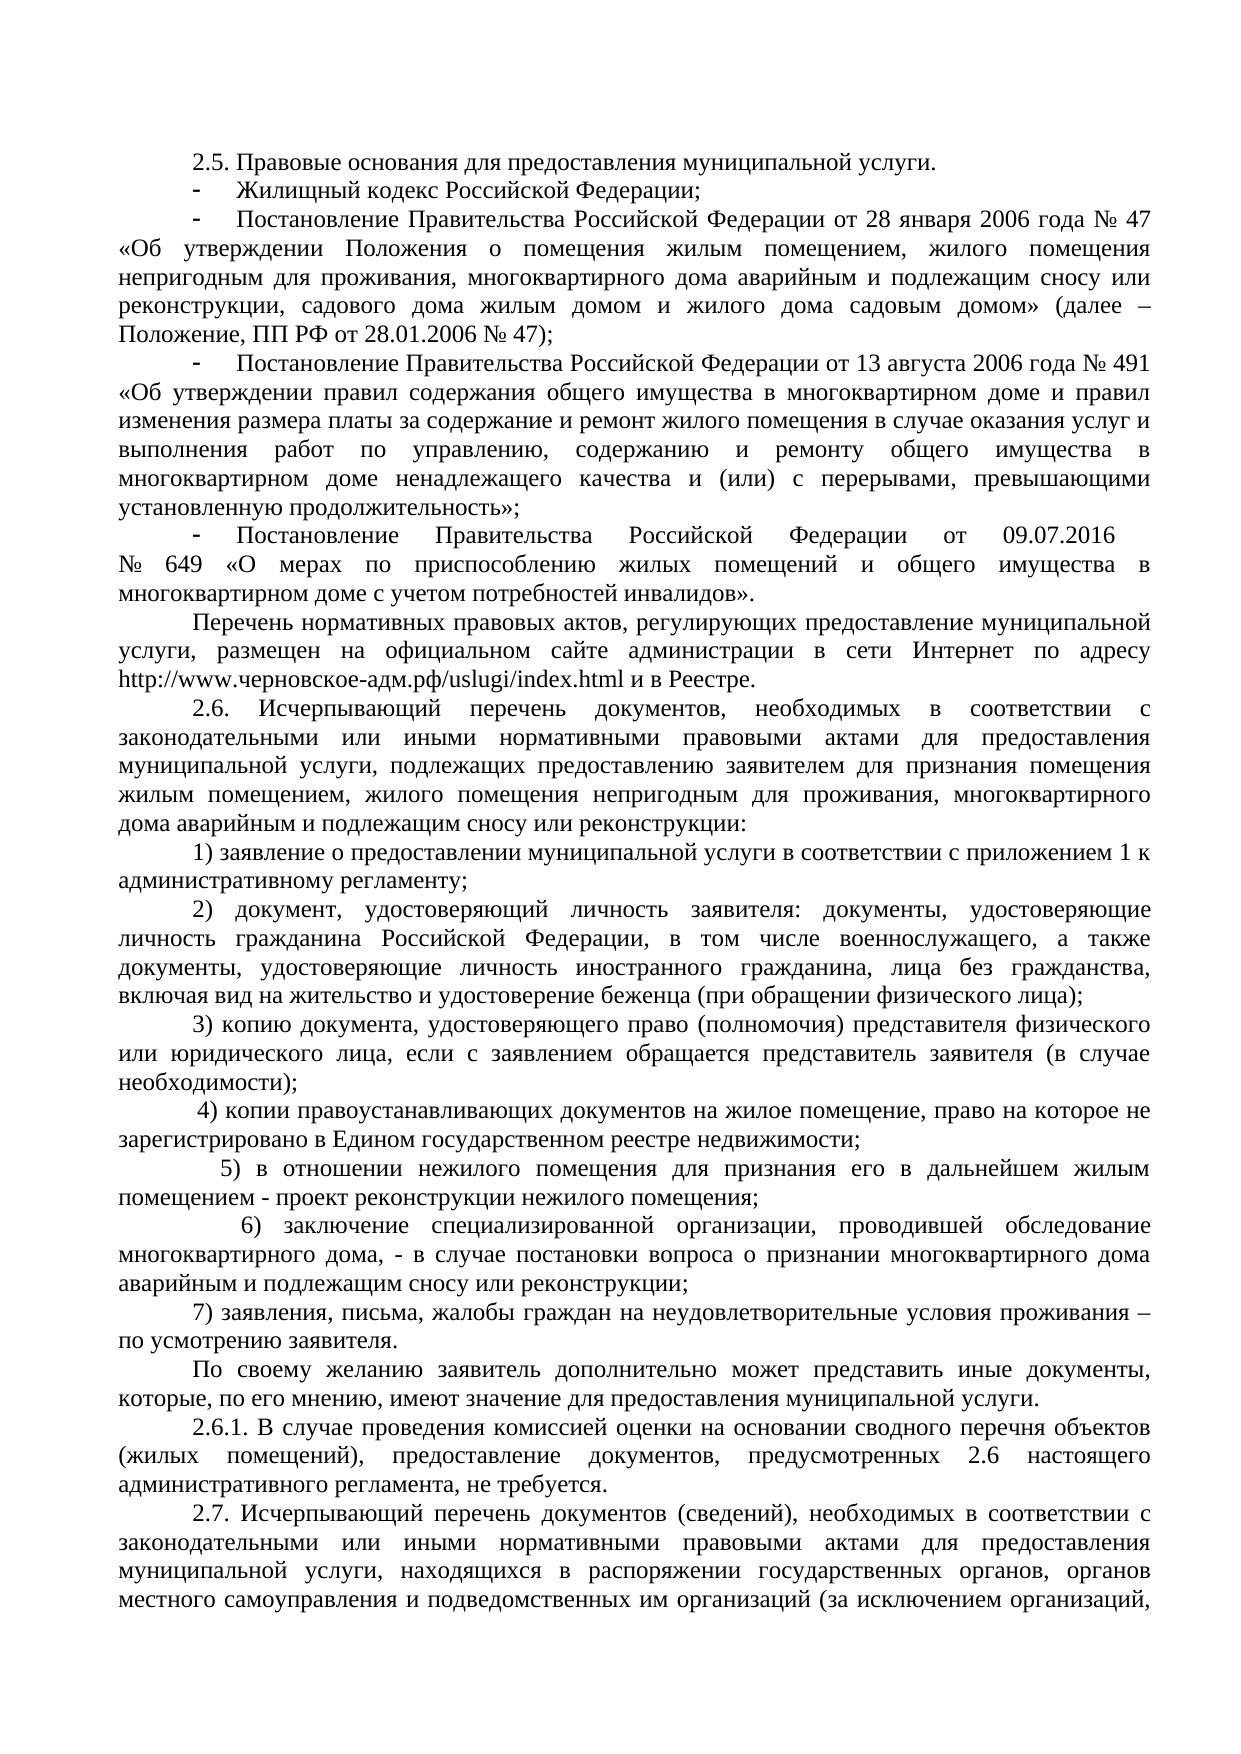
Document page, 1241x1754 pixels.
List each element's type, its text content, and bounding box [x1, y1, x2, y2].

text 2.6. Исчерпывающий перечень документов, необходимых в соответствии с законодательными или иными нормативными правовыми актами для предоставления муниципальной услуги, подлежащих предоставлению заявителем для признания помещения жилым помещением, жилого помещения непригодным для проживания, многоквартирного дома аварийным и подлежащим сносу или реконструкции: [118, 693, 1152, 837]
text 3) копию документа, удостоверяющего право (полномочия) представителя физического или юридического лица, если с заявлением обращается представитель заявителя (в случае необходимости); [118, 1009, 1152, 1096]
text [118, 1498, 1152, 1613]
text 1) заявление о предоставлении муниципальной услуги в соответствии с приложением 1 к административному регламенту; [118, 837, 1152, 894]
text 2) документ, удостоверяющий личность заявителя: документы, удостоверяющие личность гражданина Российской Федерации, в том числе военнослужащего, а также документы, удостоверяющие личность иностранного гражданина, лица без гражданства, включая вид на жительство и удостоверение беженца (при обращении физического лица); [118, 894, 1152, 1009]
text 2.5. Правовые основания для предоставления муниципальной услуги. [118, 147, 1152, 176]
list Постановление Правительства Российской Федерации от 28 января 2006 года № 47 «Об утверждении Положения о помещения жилым помещением, жилого помещения непригодным для проживания, многоквартирного дома аварийным и подлежащим сносу или реконструкции, садового дома жилым домом и жилого дома садовым домом» (далее – Положение, ПП РФ от 28.01.2006 № 47); [118, 204, 1152, 348]
text 6) заключение специализированной организации, проводившей обследование многоквартирного дома, - в случае постановки вопроса о признании многоквартирного дома аварийным и подлежащим сносу или реконструкции; [118, 1211, 1152, 1297]
text 4) копии правоустанавливающих документов на жилое помещение, право на которое не зарегистрировано в Едином государственном реестре недвижимости; [118, 1096, 1152, 1153]
text 5) в отношении нежилого помещения для признания его в дальнейшем жилым помещением - проект реконструкции нежилого помещения; [118, 1153, 1152, 1211]
list Постановление Правительства Российской Федерации от 09.07.2016 № 649 «О мерах по приспособлению жилых помещений и общего имущества в многоквартирном доме с учетом потребностей инвалидов». [118, 521, 1152, 607]
list Жилищный кодекс Российской Федерации; [118, 176, 1152, 204]
text 2.6.1. В случае проведения комиссией оценки на основании сводного перечня объектов (жилых помещений), предоставление документов, предусмотренных 2.6 настоящего административного регламента, не требуется. [118, 1412, 1152, 1498]
text По своему желанию заявитель дополнительно может представить иные документы, которые, по его мнению, имеют значение для предоставления муниципальной услуги. [118, 1354, 1152, 1412]
text 7) заявления, письма, жалобы граждан на неудовлетворительные условия проживания – по усмотрению заявителя. [118, 1297, 1152, 1354]
text Перечень нормативных правовых актов, регулирующих предоставление муниципальной услуги, размещен на официальном сайте администрации в сети Интернет по адресу http://www.черновское-адм.рф/uslugi/index.html и в Реестре. [118, 607, 1152, 693]
list Постановление Правительства Российской Федерации от 13 августа 2006 года № 491 «Об утверждении правил содержания общего имущества в многоквартирном доме и правил изменения размера платы за содержание и ремонт жилого помещения в случае оказания услуг и выполнения работ по управлению, содержанию и ремонту общего имущества в многоквартирном доме ненадлежащего качества и (или) с перерывами, превышающими установленную продолжительность»; [118, 348, 1152, 521]
